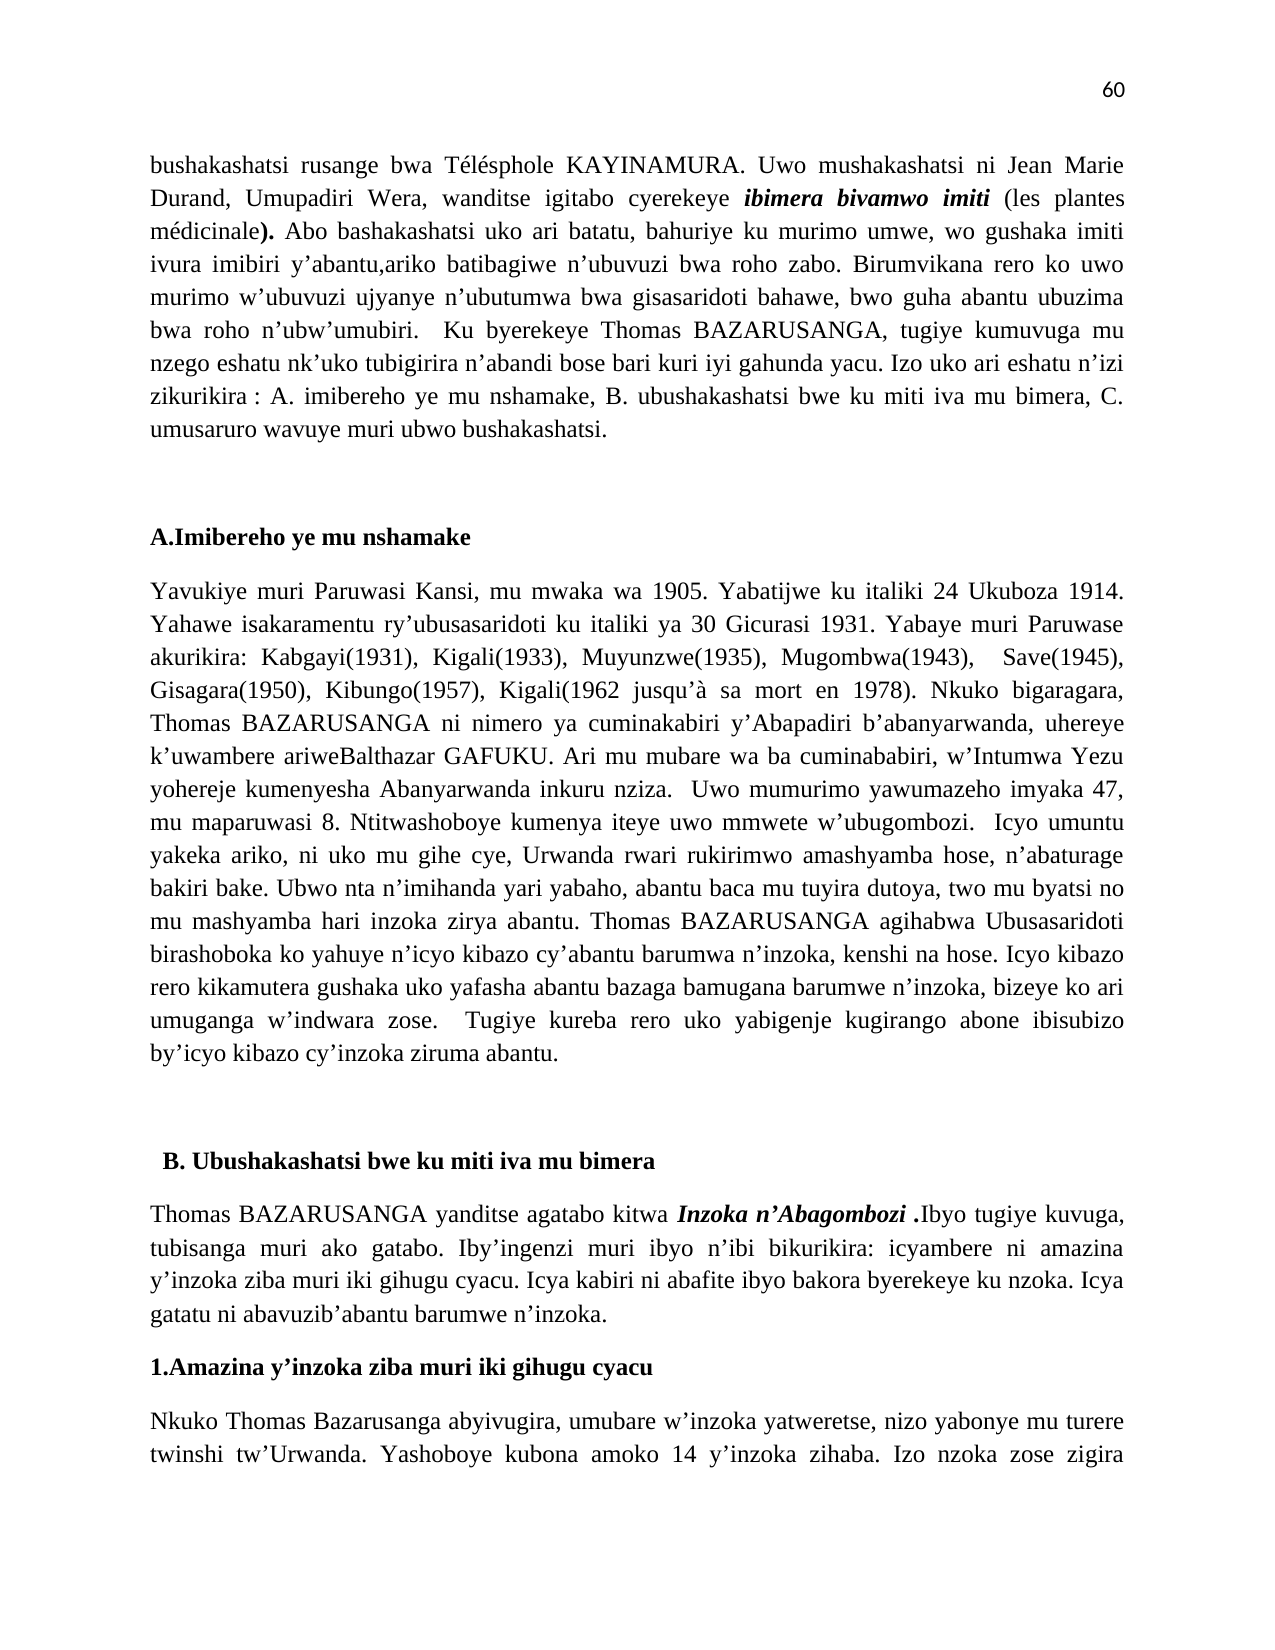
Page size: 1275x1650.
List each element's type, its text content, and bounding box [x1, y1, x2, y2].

text A.Imibereho ye mu nshamake [150, 522, 1125, 551]
text Yavukiye muri Paruwasi Kansi, mu mwaka wa 1905. Yabatijwe ku italiki 24 Ukuboza 1914. Yahawe isakaramentu ry’ubusasaridoti ku italiki ya 30 Gicurasi 1931. Yabaye muri Paruwase akurikira: Kabgayi(1931), Kigali(1933), Muyunzwe(1935), Mugombwa(1943), Save(1945), Gisagara(1950), Kibungo(1957), Kigali(1962 jusqu’à sa mort en 1978). Nkuko bigaragara, Thomas BAZARUSANGA ni nimero ya cuminakabiri y’Abapadiri b’abanyarwanda, uhereye k’uwambere ariweBalthazar GAFUKU. Ari mu mubare wa ba cuminababiri, w’Intumwa Yezu yohereje kumenyesha Abanyarwanda inkuru nziza. Uwo mumurimo yawumazeho imyaka 47, mu maparuwasi 8. Ntitwashoboye kumenya iteye uwo mmwete w’ubugombozi. Icyo umuntu yakeka ariko, ni uko mu gihe cye, Urwanda rwari rukirimwo amashyamba hose, n’abaturage bakiri bake. Ubwo nta n’imihanda yari yabaho, abantu baca mu tuyira dutoya, two mu byatsi no mu mashyamba hari inzoka zirya abantu. Thomas BAZARUSANGA agihabwa Ubusasaridoti birashoboka ko yahuye n’icyo kibazo cy’abantu barumwa n’inzoka, kenshi na hose. Icyo kibazo rero kikamutera gushaka uko yafasha abantu bazaga bamugana barumwe n’inzoka, bizeye ko ari umuganga w’indwara zose. Tugiye kureba rero uko yabigenje kugirango abone ibisubizo by’icyo kibazo cy’inzoka ziruma abantu. [150, 576, 1125, 1067]
text 1.Amazina y’inzoka ziba muri iki gihugu cyacu [150, 1352, 1125, 1381]
text Thomas BAZARUSANGA yanditse agatabo kitwa Inzoka n’Abagombozi .Ibyo tugiye kuvuga, tubisanga muri ako gatabo. Iby’ingenzi muri ibyo n’ibi bikurikira: icyambere ni amazina y’inzoka ziba muri iki gihugu cyacu. Icya kabiri ni abafite ibyo bakora byerekeye ku nzoka. Icya gatatu ni abavuzib’abantu barumwe n’inzoka. [150, 1199, 1125, 1327]
text B. Ubushakashatsi bwe ku miti iva mu bimera [150, 1146, 1125, 1174]
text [150, 1406, 1125, 1468]
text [150, 150, 1125, 443]
